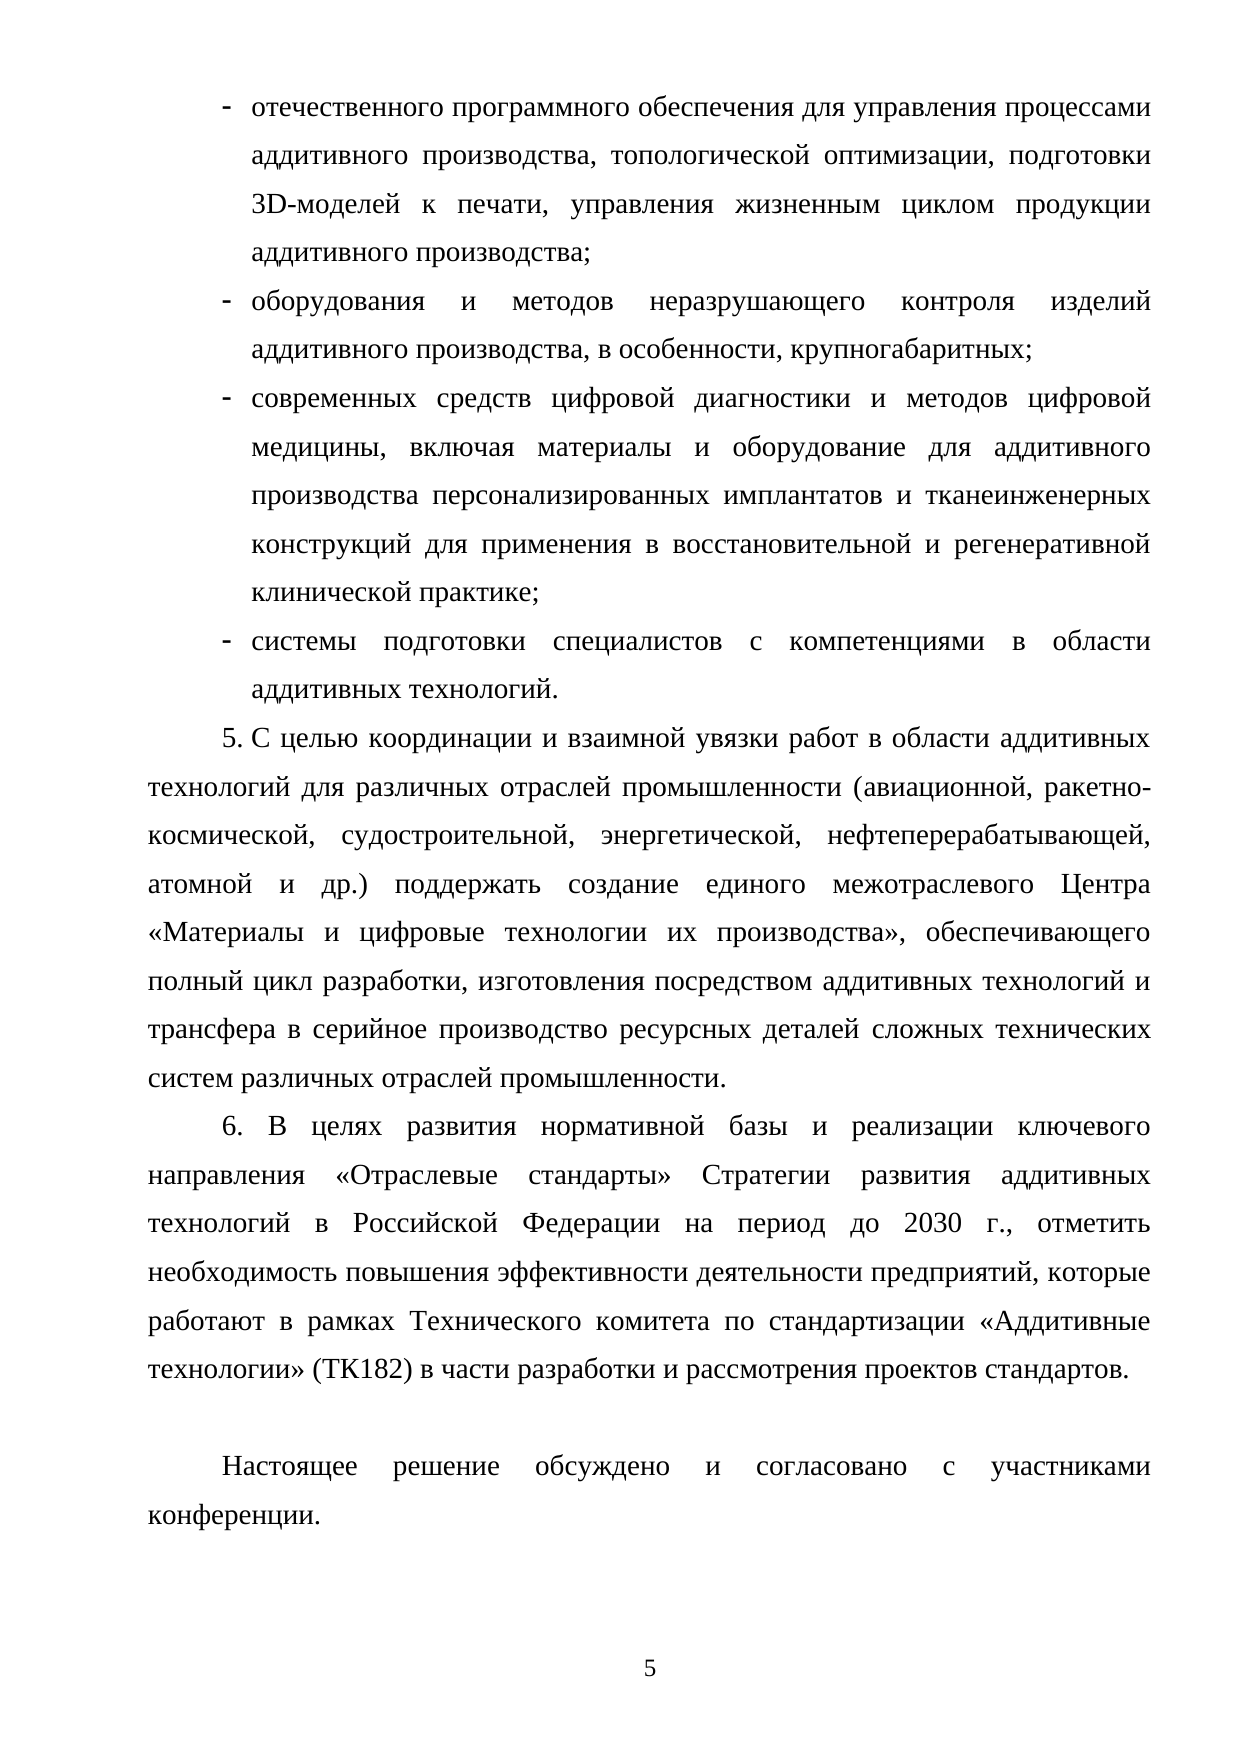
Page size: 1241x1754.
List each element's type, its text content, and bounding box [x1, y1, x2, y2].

list системы подготовки специалистов с компетенциями в области аддитивных технологий. [222, 623, 1152, 705]
list оборудования и методов неразрушающего контроля изделий аддитивного производства, в особенности, крупногабаритных; [222, 283, 1152, 365]
list современных средств цифровой диагностики и методов цифровой медицины, включая материалы и оборудование для аддитивного производства персонализированных имплантатов и тканеинженерных конструкций для применения в восстановительной и регенеративной клинической практике; [222, 380, 1152, 608]
text 6. В целях развития нормативной базы и реализации ключевого направления «Отраслевые стандарты» Стратегии развития аддитивных технологий в Российской Федерации на период до 2030 г., отметить необходимость повышения эффективности деятельности предприятий, которые работают в рамках Технического комитета по стандартизации «Аддитивные технологии» (ТК182) в части разработки и рассмотрения проектов стандартов. [148, 1108, 1152, 1385]
list отечественного программного обеспечения для управления процессами аддитивного производства, топологической оптимизации, подготовки 3D-моделей к печати, управления жизненным циклом продукции аддитивного производства; [222, 89, 1152, 268]
text Настоящее решение обсуждено и согласовано с участниками конференции. [148, 1448, 1152, 1530]
text 5. С целью координации и взаимной увязки работ в области аддитивных технологий для различных отраслей промышленности (авиационной, ракетно-космической, судостроительной, энергетической, нефтеперерабатывающей, атомной и др.) поддержать создание единого межотраслевого Центра «Материалы и цифровые технологии их производства», обеспечивающего полный цикл разработки, изготовления посредством аддитивных технологий и трансфера в серийное производство ресурсных деталей сложных технических систем различных отраслей промышленности. [148, 720, 1152, 1093]
